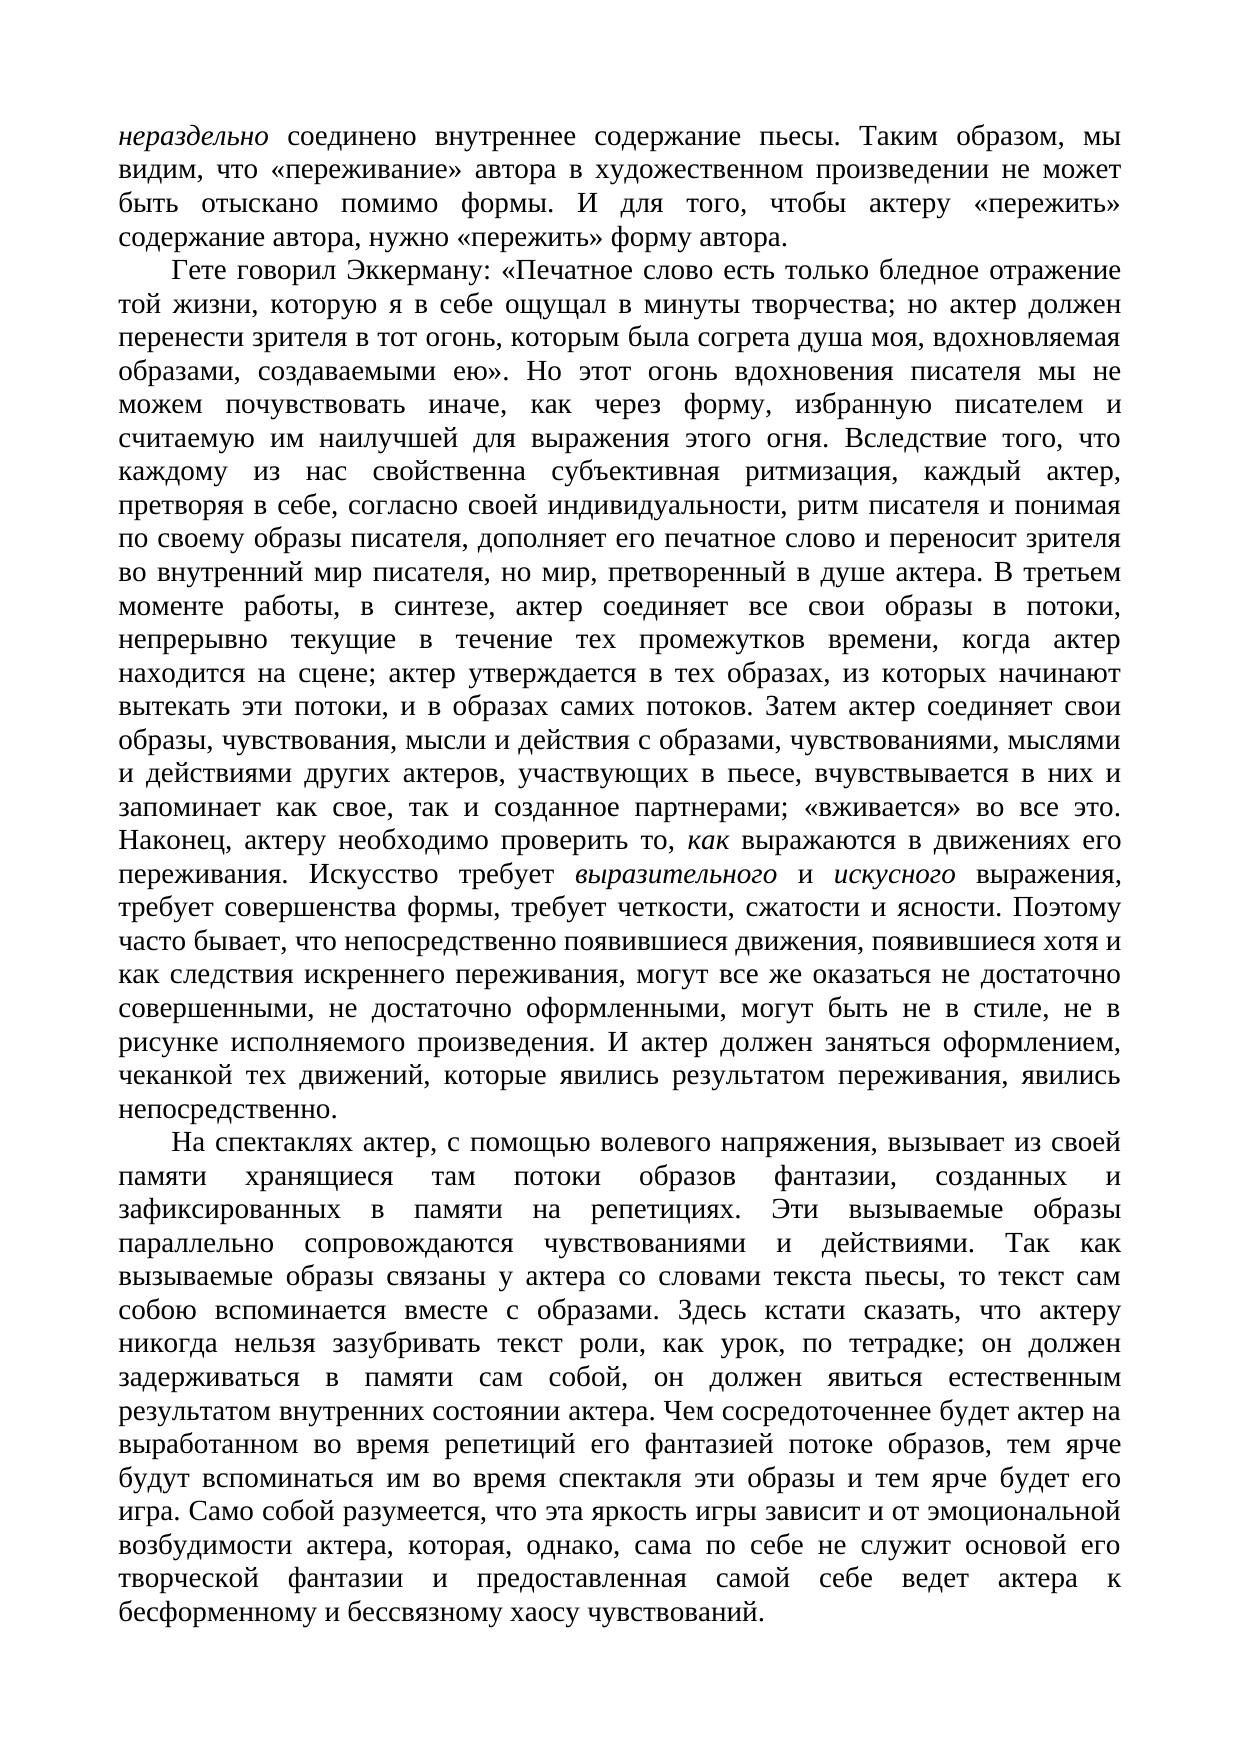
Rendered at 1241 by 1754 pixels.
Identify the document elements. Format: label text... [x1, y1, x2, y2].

text Гете говорил Эккерману: «Печатное слово есть только бледное отражение той жизни, которую я в себе ощущал в минуты творчества; но актер должен перенести зрителя в тот огонь, которым была согрета душа моя, вдохновляемая образами, создаваемыми ею». Но этот огонь вдохновения писателя мы не можем почувствовать иначе, {75} как через форму, избранную писателем и считаемую им наилучшей для выражения этого огня. Вследствие того, что каждому из нас свойственна субъективная ритмизация, каждый актер, претворяя в себе, согласно своей индивидуальности, ритм писателя и понимая по своему образы писателя, дополняет его печатное слово и переносит зрителя во внутренний мир писателя, но мир, претворенный в душе актера. В третьем моменте работы, в синтезе, актер соединяет все свои образы в потоки, непрерывно текущие в течение тех промежутков времени, когда актер находится на сцене; актер утверждается в тех образах, из которых начинают вытекать эти потоки, и в образах самих потоков. Затем актер соединяет свои образы, чувствования, мысли и действия с образами, чувствованиями, мыслями и действиями других актеров, участвующих в пьесе, вчувствывается в них и запоминает как свое, так и созданное партнерами; «вживается» во все это. Наконец, актеру необходимо проверить то, как выражаются в движениях его переживания. Искусство требует выразительного и искусного выражения, требует совершенства формы, требует четкости, сжатости и ясности. Поэтому часто бывает, что непосредственно появившиеся движения, появившиеся хотя и как следствия искреннего переживания, могут все же оказаться не достаточно совершенными, не достаточно оформленными, могут быть не в стиле, не в рисунке исполняемого произведения. И актер должен заняться оформлением, чеканкой тех движений, которые явились результатом переживания, явились непосредственно. [118, 252, 1122, 1124]
text {76} На спектаклях актер, с помощью волевого напряжения, вызывает из своей памяти хранящиеся там потоки образов фантазии, созданных и зафиксированных в памяти на репетициях. Эти вызываемые образы параллельно сопровождаются чувствованиями и действиями. Так как вызываемые образы связаны у актера со словами текста пьесы, то текст сам собою вспоминается вместе с образами. Здесь кстати сказать, что актеру никогда нельзя зазубривать текст роли, как урок, по тетрадке; он должен задерживаться в памяти сам собой, он должен явиться естественным результатом внутренних состоянии актера. Чем сосредоточеннее будет актер на выработанном во время репетиций его фантазией потоке образов, тем ярче будут вспоминаться им во время спектакля эти образы и тем ярче будет его игра. Само собой разумеется, что эта яркость игры зависит и от эмоциональной возбудимости актера, которая, однако, сама по себе не служит основой его творческой фантазии и предоставленная самой себе ведет актера к бесформенному и бессвязному хаосу чувствований. [118, 1124, 1122, 1627]
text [118, 118, 1122, 252]
